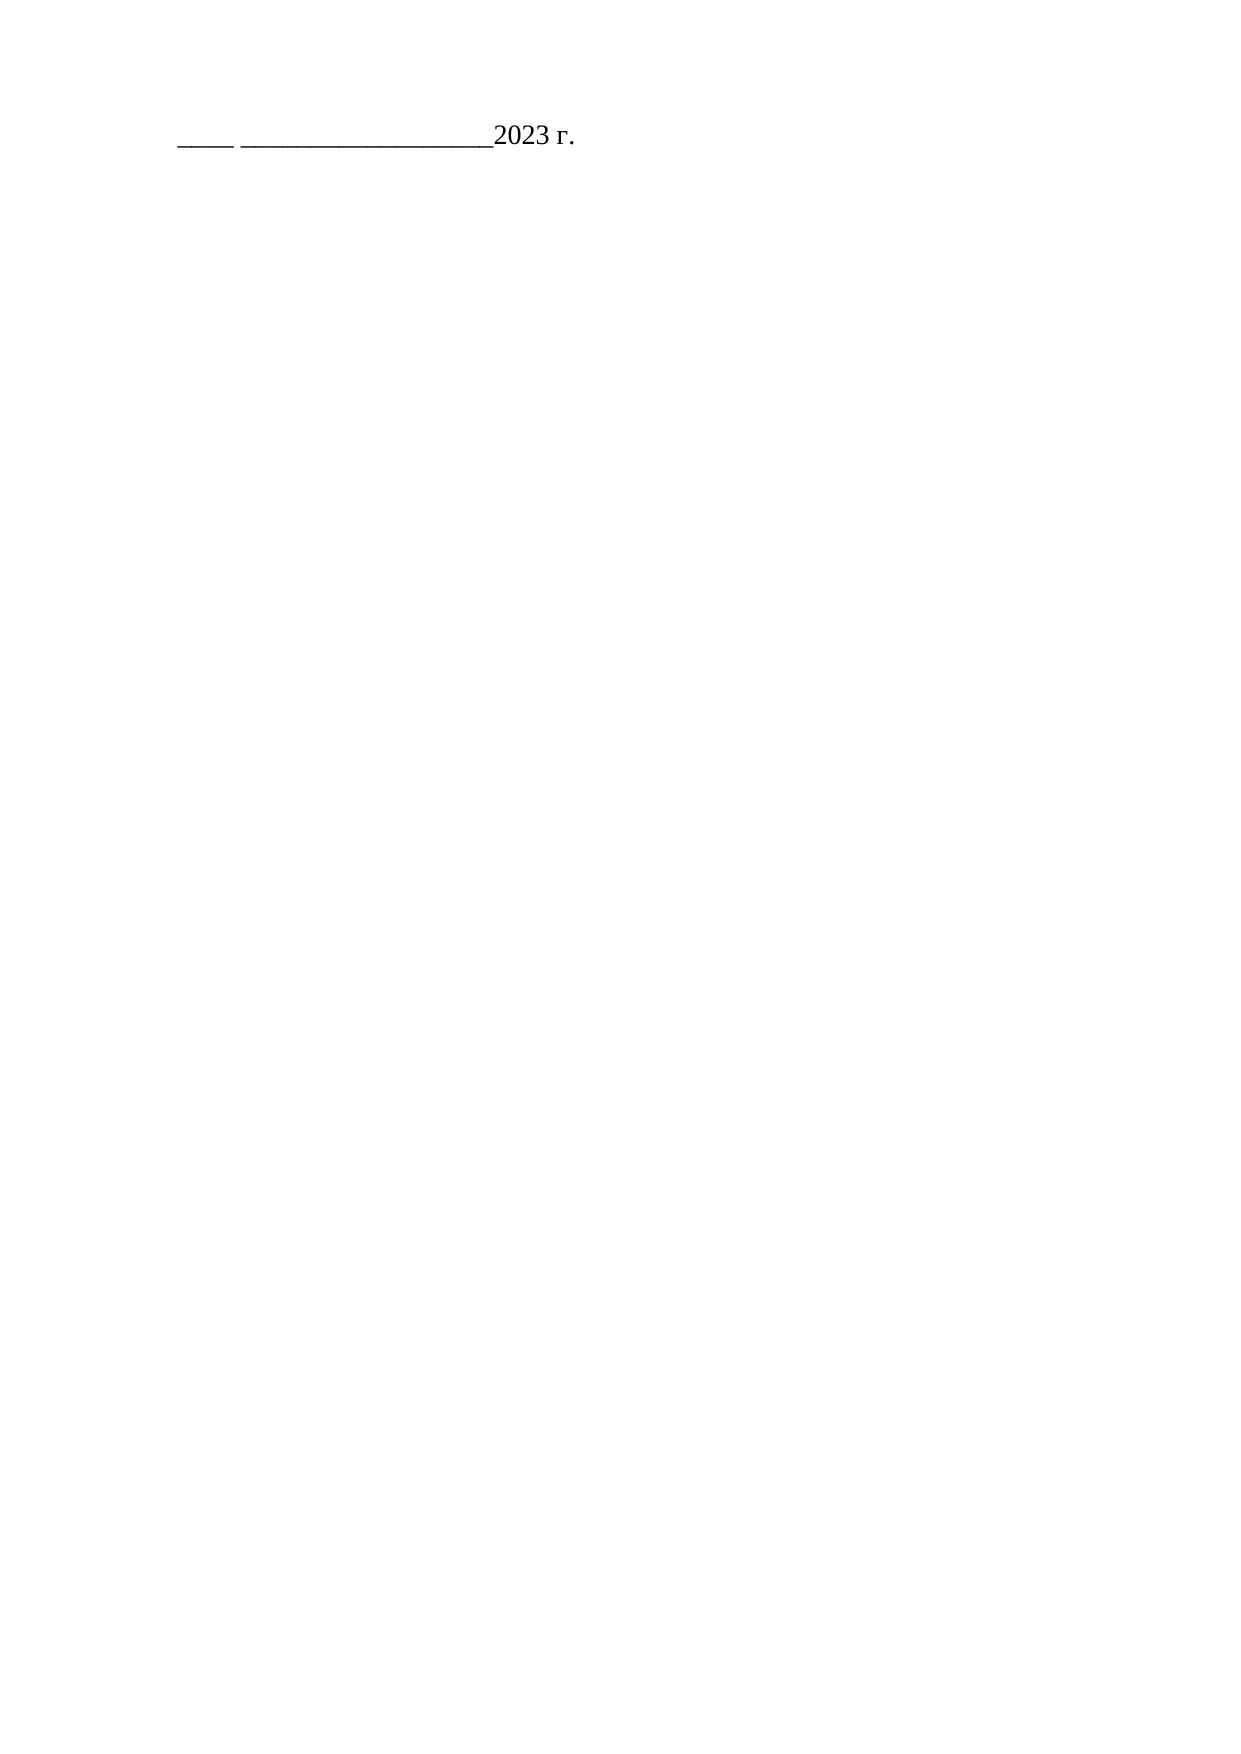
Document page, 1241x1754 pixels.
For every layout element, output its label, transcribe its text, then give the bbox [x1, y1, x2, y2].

text ____ __________________2023 г. [177, 118, 1152, 151]
